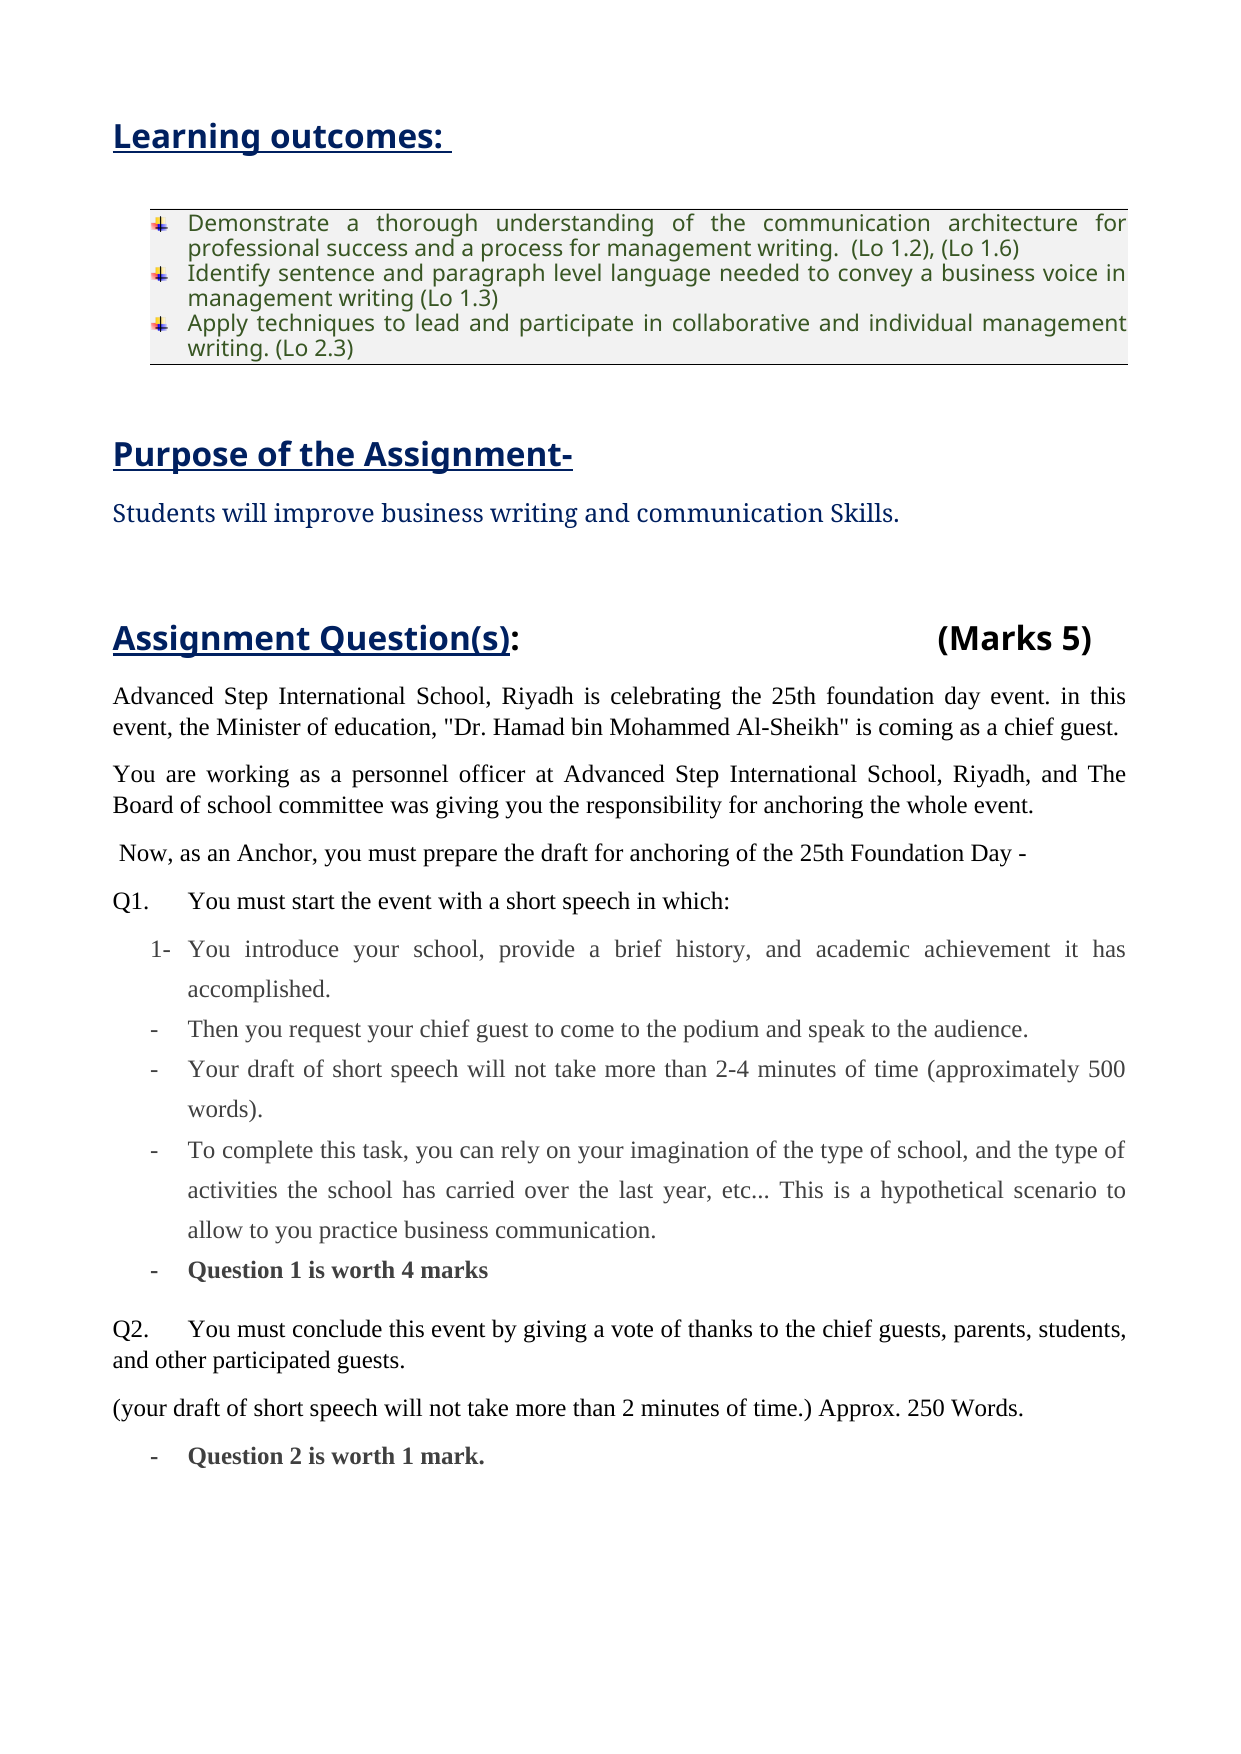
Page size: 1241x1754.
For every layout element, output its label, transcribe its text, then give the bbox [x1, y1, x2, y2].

list To complete this task, you can rely on your imagination of the type of school, and the type of activities the school has carried over the last year, etc... This is a hypothetical scenario to allow to you practice business communication. [150, 1135, 1128, 1244]
text Assignment Question(s): (Marks 5) [112, 615, 1128, 661]
text Learning outcomes: [112, 112, 1128, 158]
text Now, as an Anchor, you must prepare the draft for anchoring of the 25th Foundation Day - [112, 838, 1128, 867]
list Demonstrate a thorough understanding of the communication architecture for professional success and a process for management writing. (Lo 1.2), (Lo 1.6) [150, 210, 1128, 258]
list Identify sentence and paragraph level language needed to convey a business voice in management writing (Lo 1.3) [150, 258, 1128, 308]
list Your draft of short speech will not take more than 2-4 minutes of time (approximately 500 words). [150, 1054, 1128, 1123]
text Purpose of the Assignment- [112, 430, 1128, 476]
list Apply techniques to lead and participate in collaborative and individual management writing. (Lo 2.3) [150, 308, 1128, 364]
picture [151, 265, 168, 282]
list Question 1 is worth 4 marks [150, 1255, 1128, 1284]
picture [151, 215, 168, 232]
text Advanced Step International School, Riyadh is celebrating the 25th foundation day event. in this event, the Minister of education, "Dr. Hamad bin Mohammed Al-Sheikh" is coming as a chief guest. [112, 681, 1128, 741]
text (your draft of short speech will not take more than 2 minutes of time.) Approx. 250 Words. [112, 1393, 1128, 1422]
text Q2. You must conclude this event by giving a vote of thanks to the chief guests, parents, students, and other participated guests. [112, 1314, 1128, 1374]
text Students will improve business writing and communication Skills. [112, 496, 1128, 530]
list Then you request your chief guest to come to the podium and speak to the audience. [150, 1014, 1128, 1043]
text Q1. You must start the event with a short speech in which: [112, 886, 1128, 915]
picture [151, 315, 168, 332]
list You introduce your school, provide a brief history, and academic achievement it has accomplished. [150, 934, 1128, 1003]
text You are working as a personnel officer at Advanced Step International School, Riyadh, and The Board of school committee was giving you the responsibility for anchoring the whole event. [112, 759, 1128, 819]
list Question 2 is worth 1 mark. [150, 1441, 1128, 1469]
